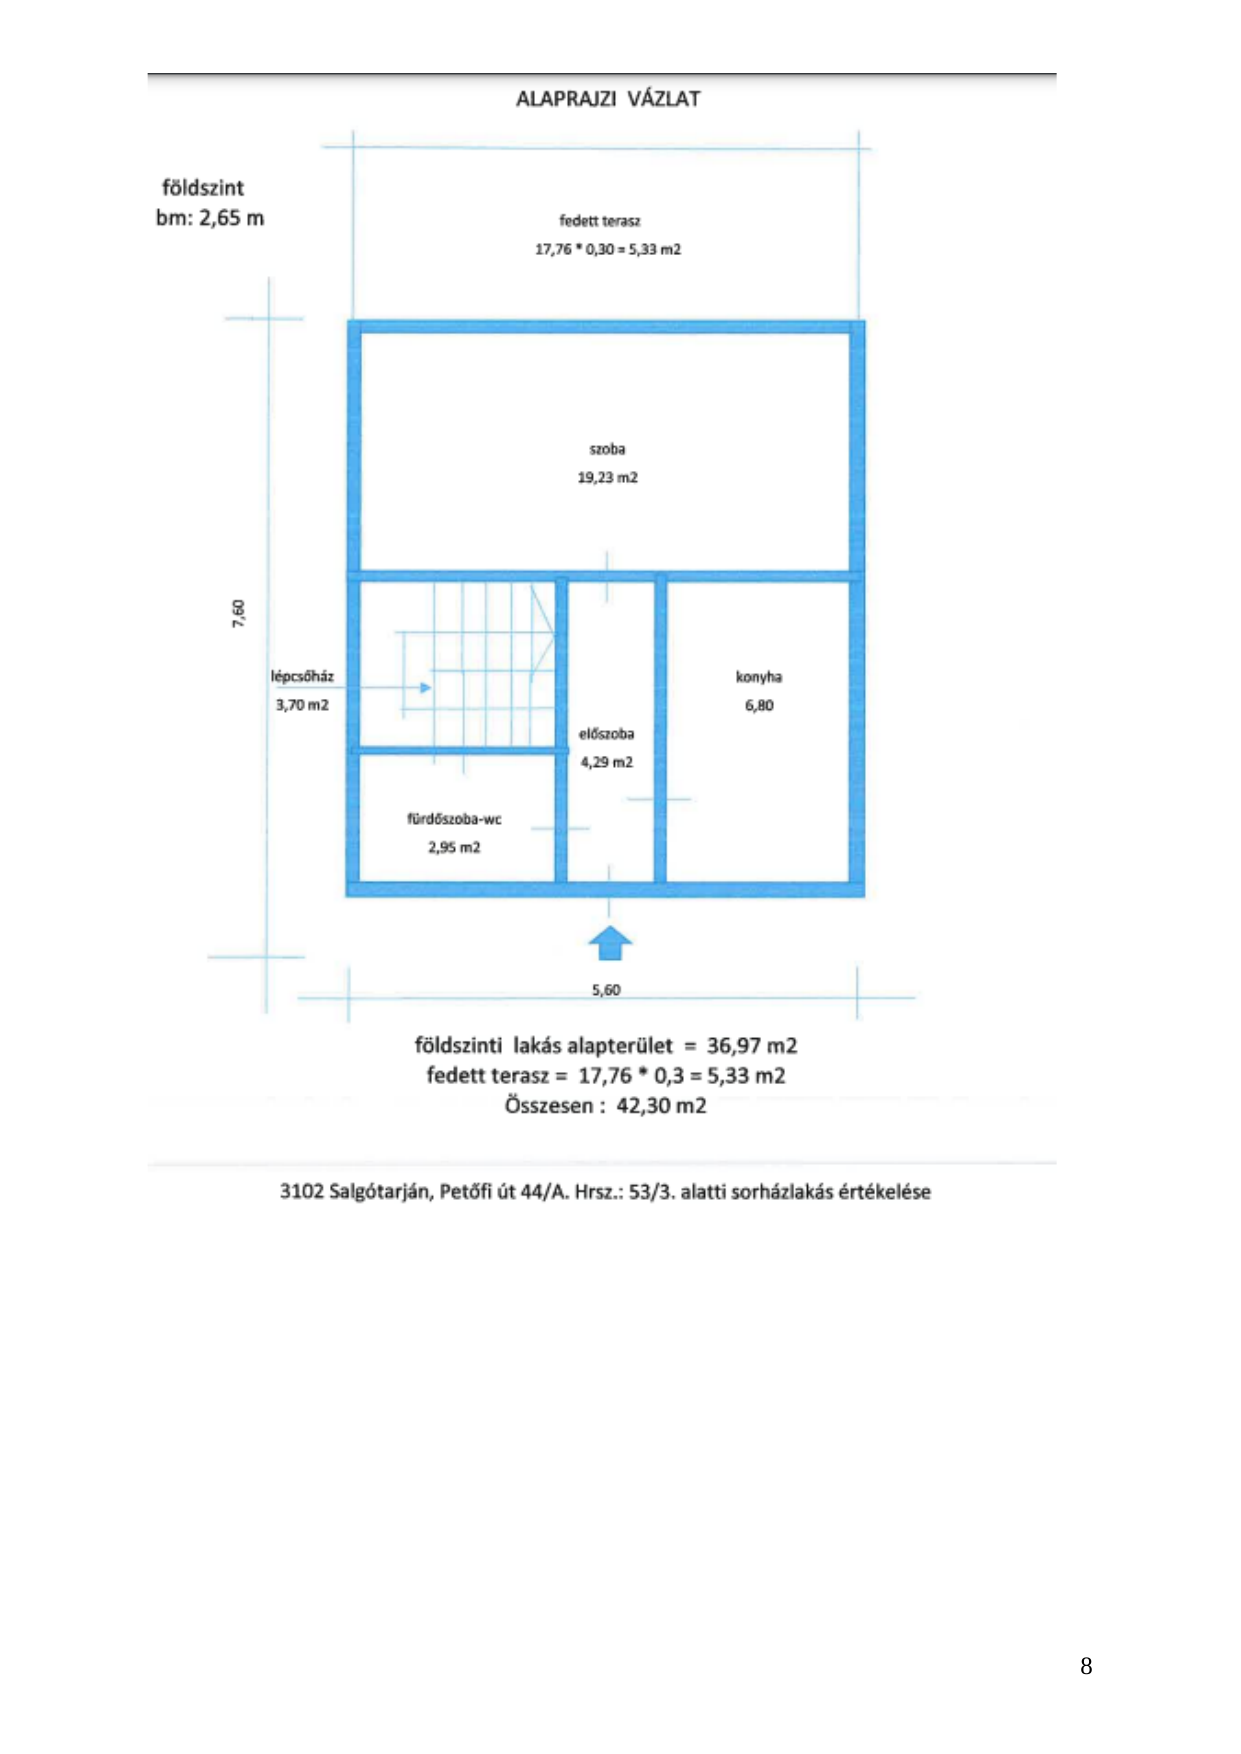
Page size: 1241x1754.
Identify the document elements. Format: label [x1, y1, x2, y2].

picture [147, 73, 1057, 1209]
